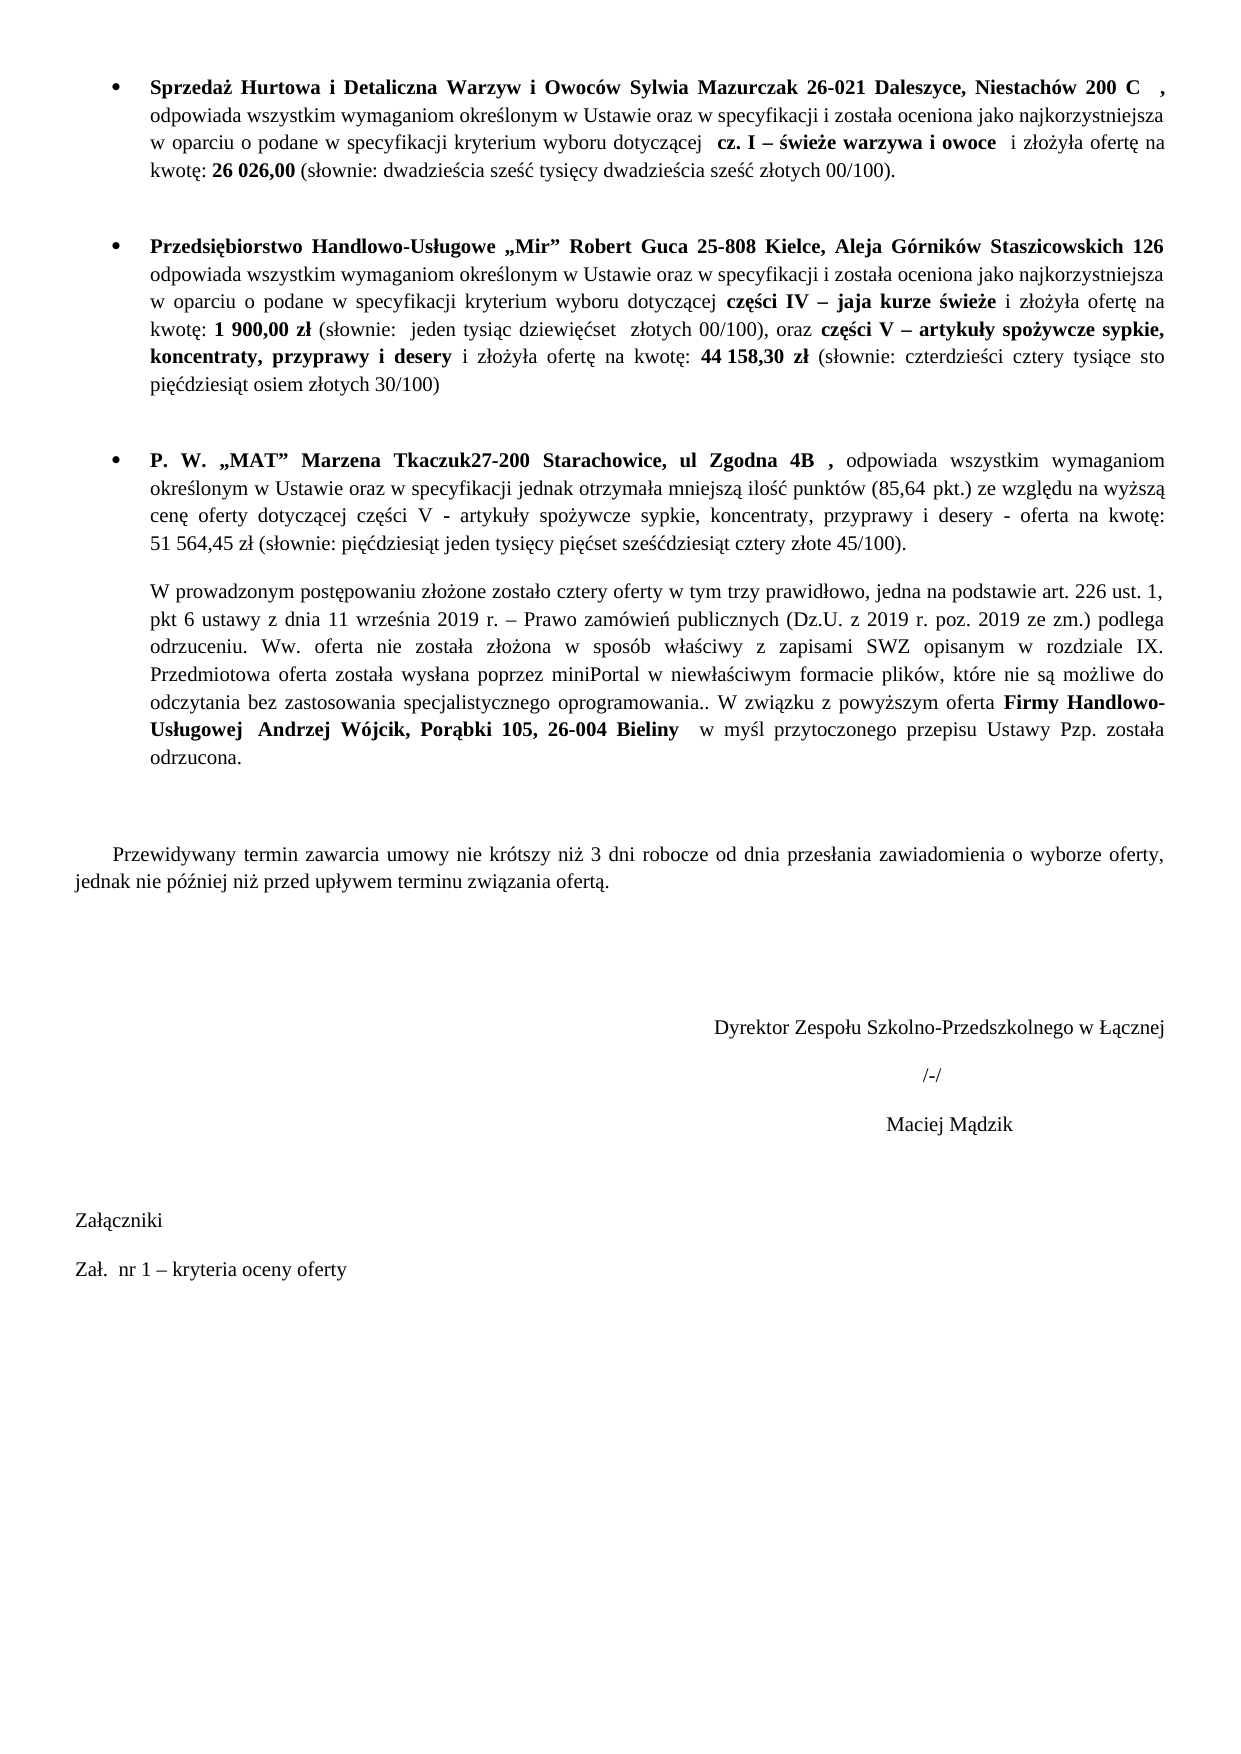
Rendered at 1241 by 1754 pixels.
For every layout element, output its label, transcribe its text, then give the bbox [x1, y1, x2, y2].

text Załączniki [75, 1208, 1165, 1232]
text Dyrektor Zespołu Szkolno-Przedszkolnego w Łącznej [75, 1014, 1165, 1039]
text Maciej Mądzik [886, 1111, 1165, 1136]
list P. W. „MAT” Marzena Tkaczuk27-200 Starachowice, ul Zgodna 4B , odpowiada wszystkim wymaganiom określonym w Ustawie oraz w specyfikacji jednak otrzymała mniejszą ilość punktów (85,64 pkt.) ze względu na wyższą cenę oferty dotyczącej części V - artykuły spożywcze sypkie, koncentraty, przyprawy i desery - oferta na kwotę: 51 564,45 zł (słownie: pięćdziesiąt jeden tysięcy pięćset sześćdziesiąt cztery złote 45/100). [112, 448, 1165, 555]
text Zał. nr 1 – kryteria oceny oferty [75, 1257, 1165, 1281]
list Sprzedaż Hurtowa i Detaliczna Warzyw i Owoców Sylwia Mazurczak 26-021 Daleszyce, Niestachów 200 C , odpowiada wszystkim wymaganiom określonym w Ustawie oraz w specyfikacji i została oceniona jako najkorzystniejsza w oparciu o podane w specyfikacji kryterium wyboru dotyczącej cz. I – świeże warzywa i owoce i złożyła ofertę na kwotę: 26 026,00 (słownie: dwadzieścia sześć tysięcy dwadzieścia sześć złotych 00/100). [112, 75, 1165, 182]
list Przedsiębiorstwo Handlowo-Usługowe „Mir” Robert Guca 25-808 Kielce, Aleja Górników Staszicowskich 126 odpowiada wszystkim wymaganiom określonym w Ustawie oraz w specyfikacji i została oceniona jako najkorzystniejsza w oparciu o podane w specyfikacji kryterium wyboru dotyczącej części IV – jaja kurze świeże i złożyła ofertę na kwotę: 1 900,00 zł (słownie: jeden tysiąc dziewięćset złotych 00/100), oraz części V – artykuły spożywcze sypkie, koncentraty, przyprawy i desery i złożyła ofertę na kwotę: 44 158,30 zł (słownie: czterdzieści cztery tysiące sto pięćdziesiąt osiem złotych 30/100) [112, 234, 1165, 396]
text W prowadzonym postępowaniu złożone zostało cztery oferty w tym trzy prawidłowo, jedna na podstawie art. 226 ust. 1, pkt 6 ustawy z dnia 11 września 2019 r. – Prawo zamówień publicznych (Dz.U. z 2019 r. poz. 2019 ze zm.) podlega odrzuceniu. Ww. oferta nie została złożona w sposób właściwy z zapisami SWZ opisanym w rozdziale IX. Przedmiotowa oferta została wysłana poprzez miniPortal w niewłaściwym formacie plików, które nie są możliwe do odczytania bez zastosowania specjalistycznego oprogramowania.. W związku z powyższym oferta Firmy Handlowo-Usługowej Andrzej Wójcik, Porąbki 105, 26-004 Bieliny w myśl przytoczonego przepisu Ustawy Pzp. została odrzucona. [150, 579, 1165, 769]
text Przewidywany termin zawarcia umowy nie krótszy niż 3 dni robocze od dnia przesłania zawiadomienia o wyborze oferty, jednak nie później niż przed upływem terminu związania ofertą. [75, 842, 1165, 893]
text /-/ [886, 1063, 1165, 1087]
